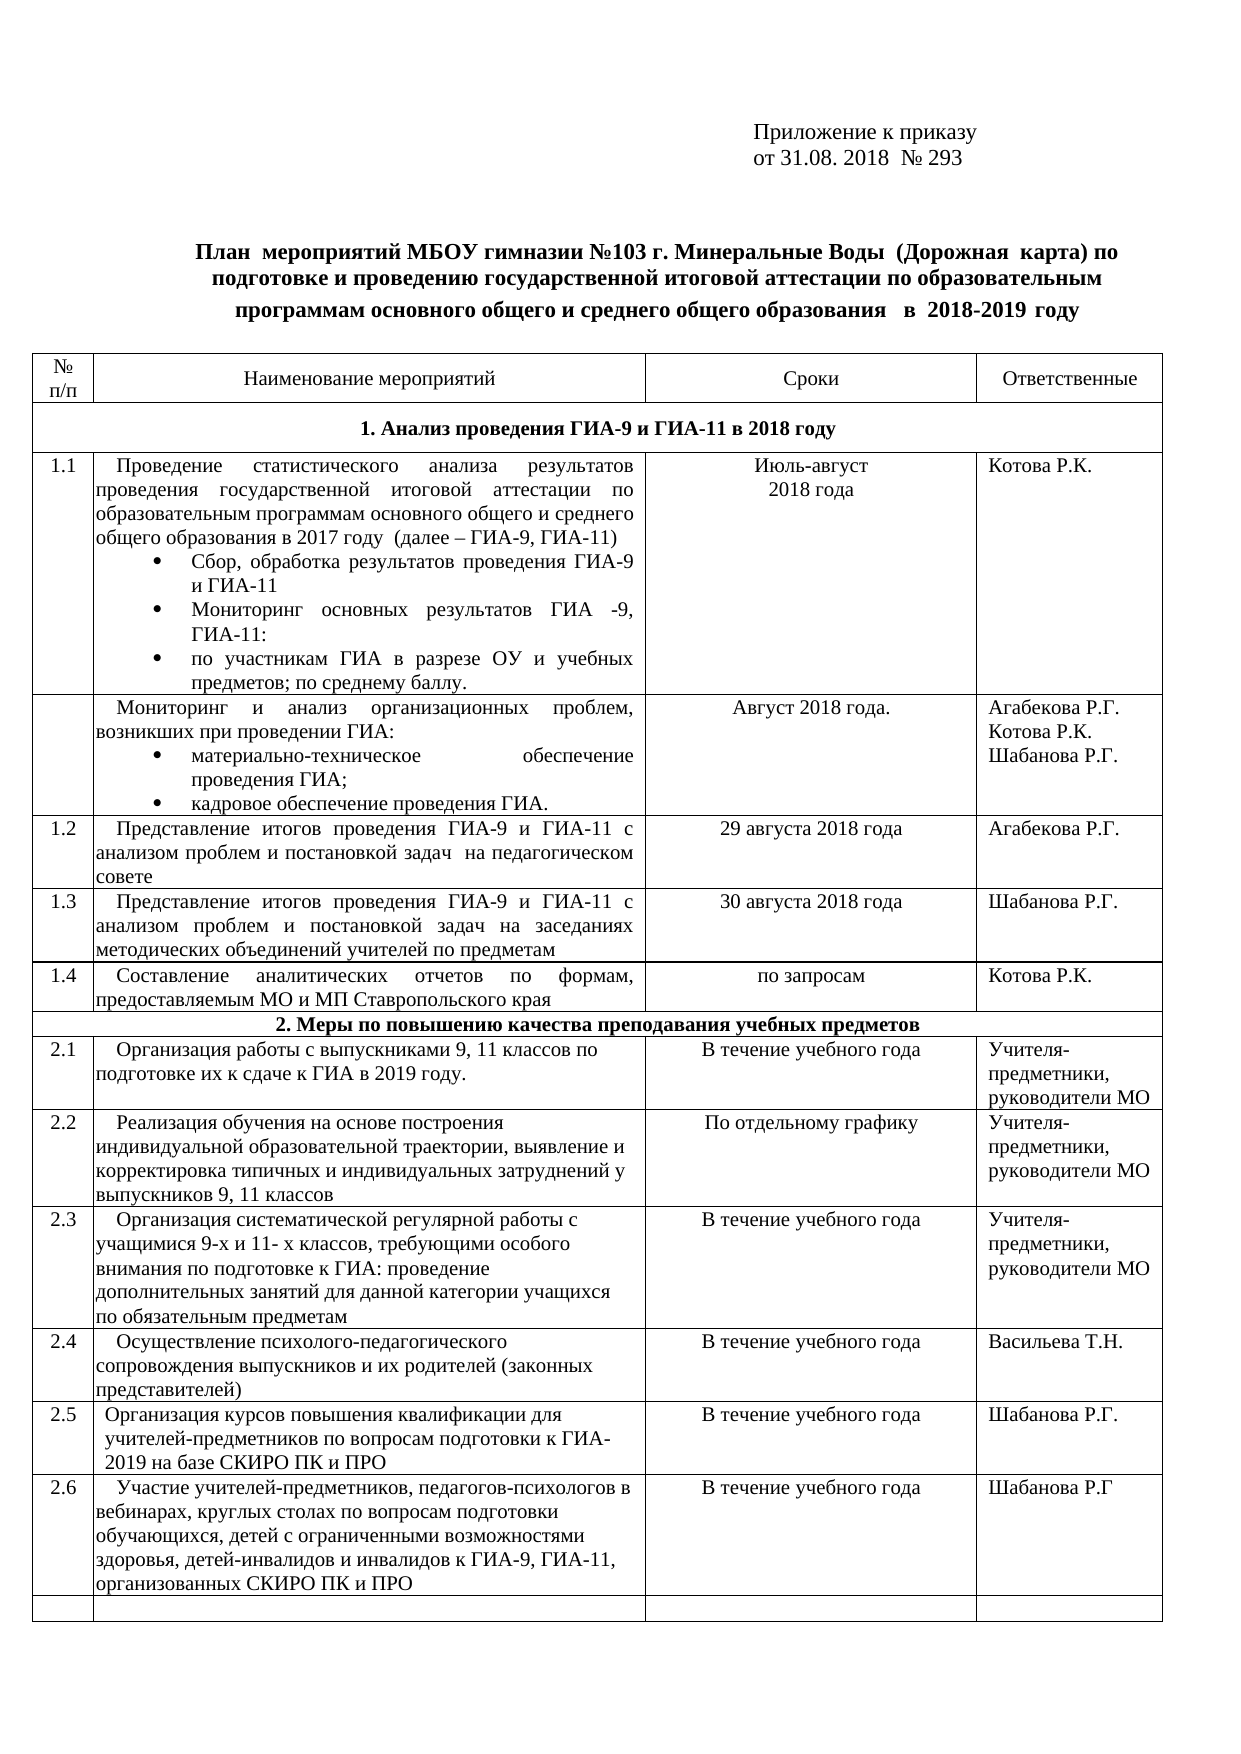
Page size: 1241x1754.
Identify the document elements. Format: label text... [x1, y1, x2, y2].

table_cell Организация систематической регулярной работы с учащимися 9-х и 11- х классов, требующими особого внимания по подготовке к ГИА: проведение дополнительных занятий для данной категории учащихся по обязательным предметам [94, 1207, 645, 1328]
table_cell по запросам [646, 963, 976, 1011]
table_cell [33, 1596, 93, 1621]
text План мероприятий МБОУ гимназии №103 г. Минеральные Воды (Дорожная карта) по подготовке и проведению государственной итоговой аттестации по образовательным программам основного общего и среднего общего образования в 2018-2019 году [162, 238, 1152, 324]
table_cell [646, 1596, 976, 1621]
table_cell В течение учебного года [646, 1329, 976, 1401]
table_cell Агабекова Р.Г. Котова Р.К. Шабанова Р.Г. [977, 695, 1162, 815]
table_cell [33, 695, 93, 815]
table_cell [977, 1596, 1162, 1621]
table_cell 2.3 [33, 1207, 93, 1328]
table_cell 29 августа 2018 года [646, 816, 976, 888]
table_cell Учителя-предметники, руководители МО [977, 1207, 1162, 1328]
table_cell Представление итогов проведения ГИА-9 и ГИА-11 с анализом проблем и постановкой задач на педагогическом совете [94, 816, 645, 888]
table_cell В течение учебного года [646, 1402, 976, 1474]
table_cell Шабанова Р.Г [977, 1475, 1162, 1595]
table_cell Представление итогов проведения ГИА-9 и ГИА-11 с анализом проблем и постановкой задач на заседаниях методических объединений учителей по предметам [94, 889, 645, 961]
table_cell Участие учителей-предметников, педагогов-психологов в вебинарах, круглых столах по вопросам подготовки обучающихся, детей с ограниченными возможностями здоровья, детей-инвалидов и инвалидов к ГИА-9, ГИА-11, организованных СКИРО ПК и ПРО [94, 1475, 645, 1595]
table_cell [646, 1475, 976, 1595]
table_cell Организация курсов повышения квалификации для учителей-предметников по вопросам подготовки к ГИА-2019 на базе СКИРО ПК и ПРО [94, 1402, 645, 1474]
table_cell Шабанова Р.Г. [977, 889, 1162, 961]
table_cell Осуществление психолого-педагогического сопровождения выпускников и их родителей (законных представителей) [94, 1329, 645, 1401]
table_cell 1.3 [33, 889, 93, 961]
table_cell [94, 1596, 645, 1621]
table_cell Учителя-предметники, руководители МО [977, 1037, 1162, 1109]
table_cell Проведение статистического анализа результатов проведения государственной итоговой аттестации по образовательным программам основного общего и среднего общего образования в 2017 году (далее – ГИА-9, ГИА-11) Сбор, обработка результатов проведения ГИА-9 и ГИА-11 Мониторинг основных результатов ГИА -9, ГИА-11: по участникам ГИА в разрезе ОУ и учебных предметов; по среднему баллу. [94, 453, 645, 694]
table_cell Котова Р.К. [977, 453, 1162, 694]
table_cell Мониторинг и анализ организационных проблем, возникших при проведении ГИА: материально-техническое обеспечение проведения ГИА; кадровое обеспечение проведения ГИА. [94, 695, 645, 815]
table_cell В течение учебного года [646, 1207, 976, 1328]
table_cell 30 августа 2018 года [646, 889, 976, 961]
table_cell 2.1 [33, 1037, 93, 1109]
table_cell 1.1 [33, 453, 93, 694]
table_header Сроки [646, 354, 976, 402]
table_cell 1.4 [33, 963, 93, 1011]
table_cell По отдельному графику [646, 1110, 976, 1206]
text от 31.08. 2018 № 293 [177, 144, 1152, 171]
table_cell Шабанова Р.Г. [977, 1402, 1162, 1474]
table_cell Котова Р.К. [977, 963, 1162, 1011]
table_cell 2. Меры по повышению качества преподавания учебных предметов [33, 1012, 1162, 1036]
table_cell Агабекова Р.Г. [977, 816, 1162, 888]
table_cell Учителя-предметники, руководители МО [977, 1110, 1162, 1206]
table_cell 2.6 [33, 1475, 93, 1595]
table_header Ответственные [977, 354, 1162, 402]
table_cell Организация работы с выпускниками 9, 11 классов по подготовке их к сдаче к ГИА в 2019 году. [94, 1037, 645, 1109]
table_cell Составление аналитических отчетов по формам, предоставляемым МО и МП Ставропольского края [94, 963, 645, 1011]
table_cell 1.2 [33, 816, 93, 888]
table_cell В течение учебного года [646, 1037, 976, 1109]
table_cell Август 2018 года. [646, 695, 976, 815]
table_cell 2.5 [33, 1402, 93, 1474]
table_header Наименование мероприятий [94, 354, 645, 402]
table_header № п/п [33, 354, 93, 402]
table_cell Реализация обучения на основе построения индивидуальной образовательной траектории, выявление и корректировка типичных и индивидуальных затруднений у выпускников 9, 11 классов [94, 1110, 645, 1206]
text Приложение к приказу [177, 118, 1152, 144]
table_cell Васильева Т.Н. [977, 1329, 1162, 1401]
table_cell 2.2 [33, 1110, 93, 1206]
table_cell Июль-август 2018 года [646, 453, 976, 694]
table_cell 1. Анализ проведения ГИА-9 и ГИА-11 в 2018 году [33, 403, 1162, 452]
table_cell 2.4 [33, 1329, 93, 1401]
